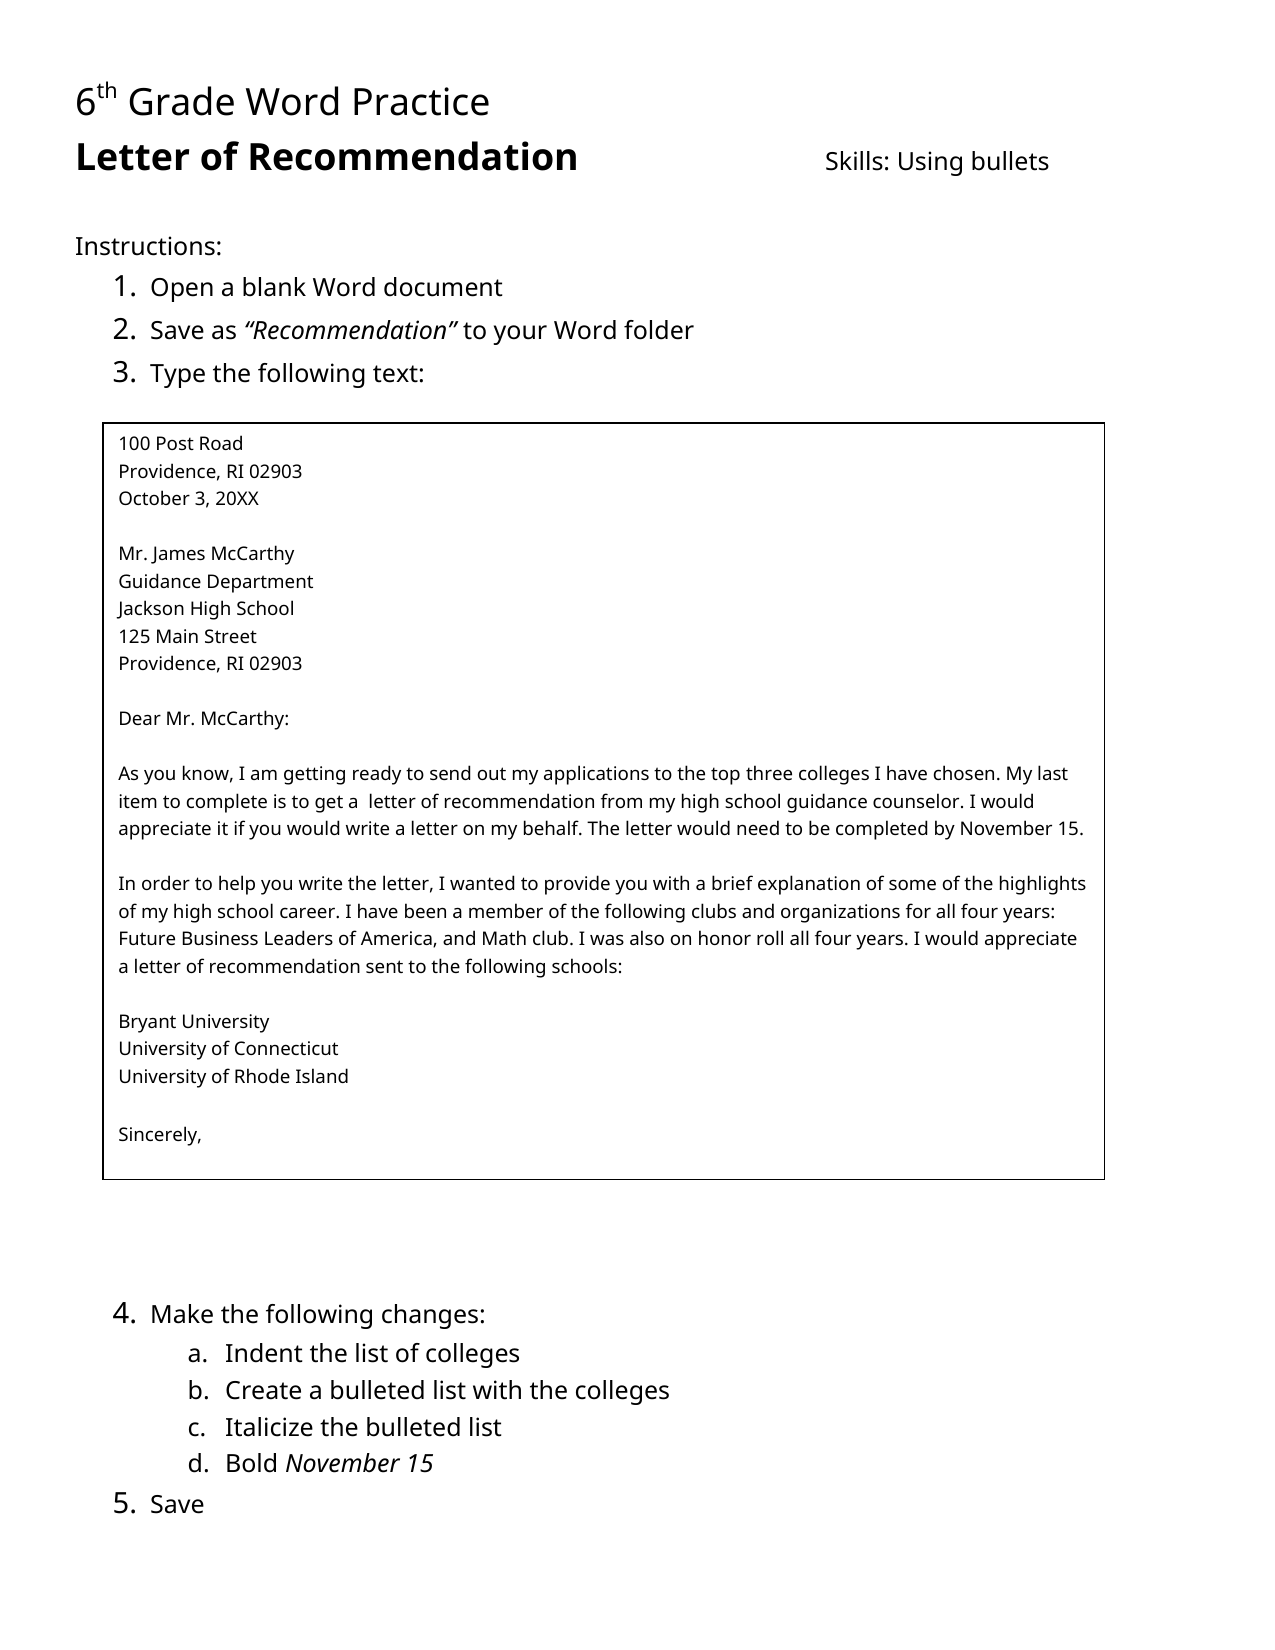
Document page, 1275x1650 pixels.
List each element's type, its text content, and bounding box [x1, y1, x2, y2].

list Indent the list of colleges [187, 1336, 1200, 1370]
text Letter of Recommendation Skills: Using bullets [75, 130, 1200, 181]
list Open a blank Word document [112, 265, 1200, 305]
list Italicize the bulleted list [187, 1409, 1200, 1443]
list Type the following text: [112, 351, 1200, 391]
list Make the following changes: [112, 1293, 1200, 1332]
text 6th Grade Word Practice [75, 75, 1200, 126]
list Save [112, 1483, 1200, 1522]
text Instructions: [75, 228, 1200, 262]
list Save as “Recommendation” to your Word folder [112, 308, 1200, 348]
list Bold November 15 [187, 1446, 1200, 1480]
list Create a bulleted list with the colleges [187, 1372, 1200, 1406]
